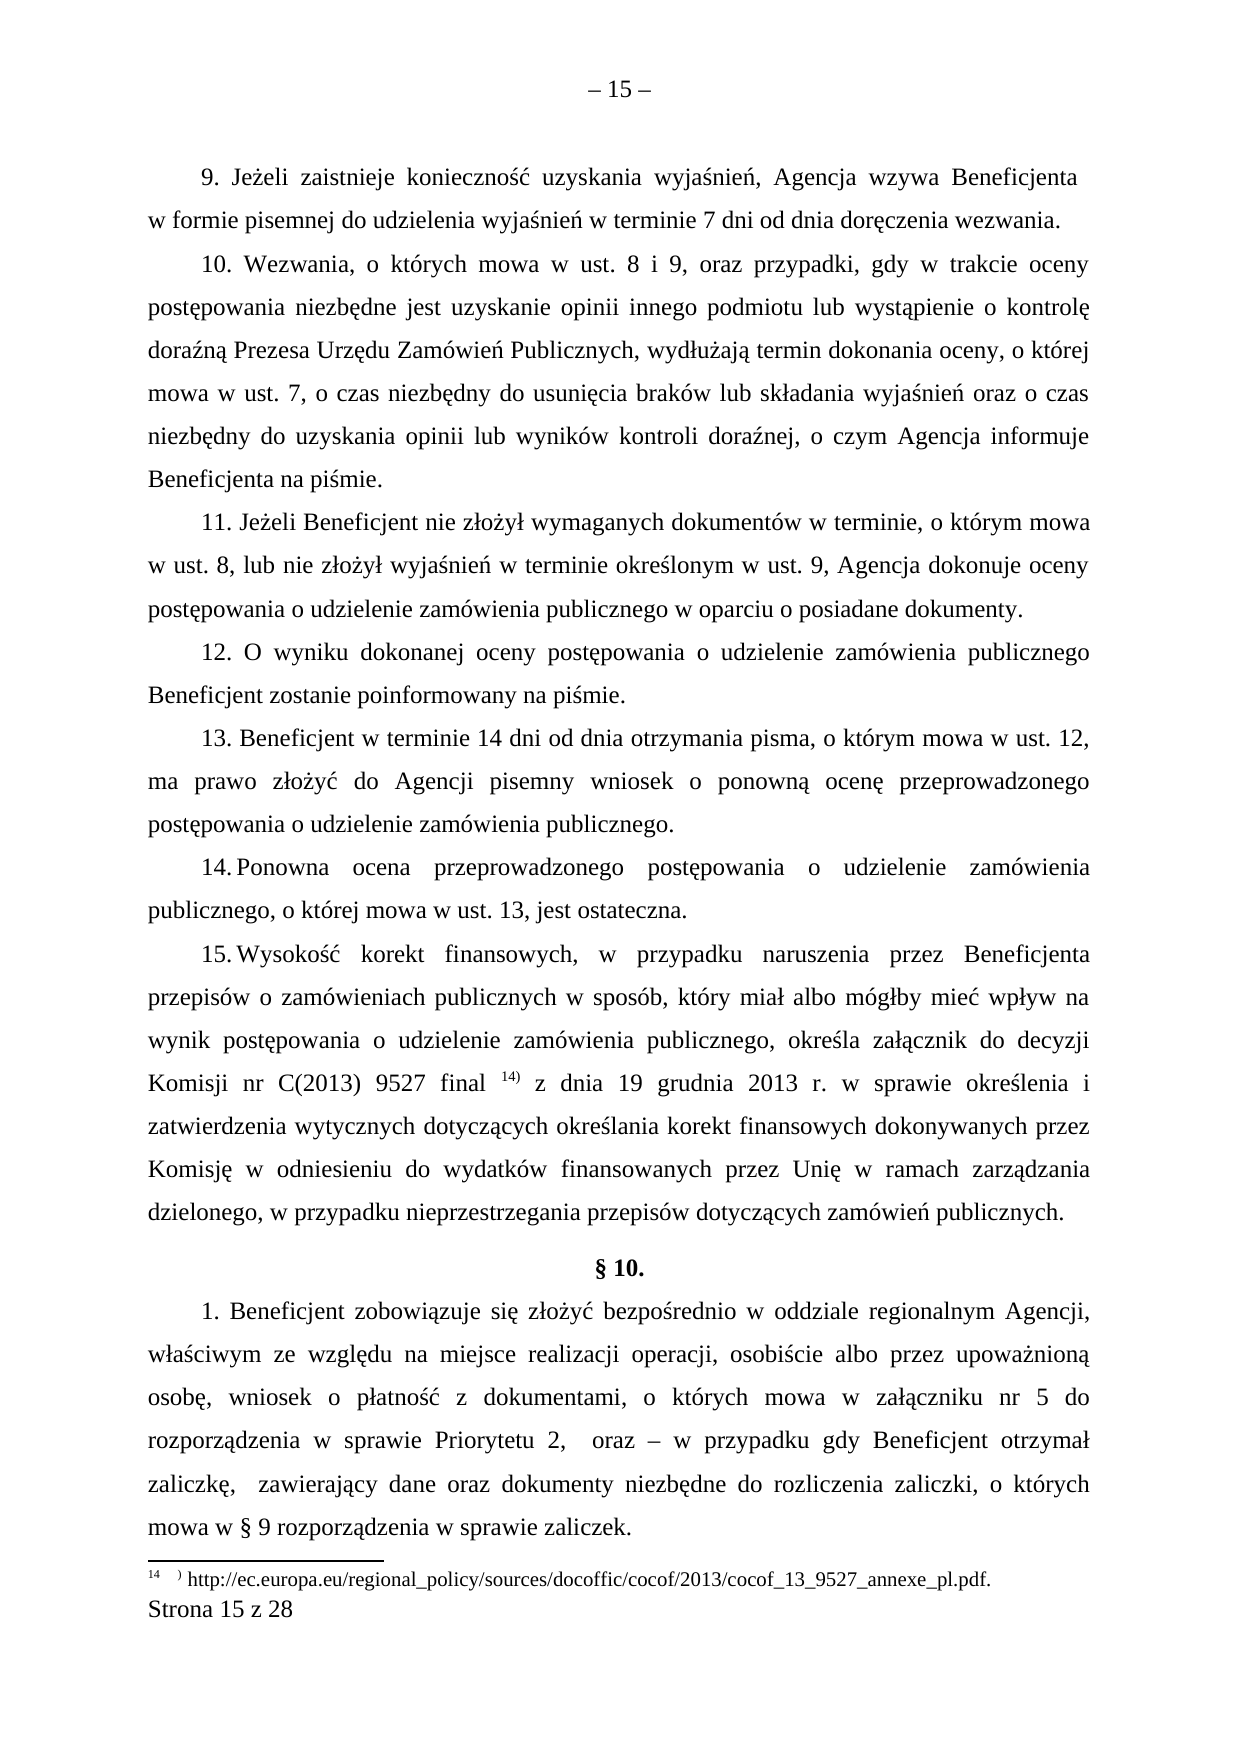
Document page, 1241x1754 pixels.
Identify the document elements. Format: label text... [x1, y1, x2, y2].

text § 10. [148, 1253, 1091, 1282]
text 11. Jeżeli Beneficjent nie złożył wymaganych dokumentów w terminie, o którym mowa w ust. 8, lub nie złożył wyjaśnień w terminie określonym w ust. 9, Agencja dokonuje oceny postępowania o udzielenie zamówienia publicznego w oparciu o posiadane dokumenty. [148, 507, 1091, 622]
text 14. Ponowna ocena przeprowadzonego postępowania o udzielenie zamówienia publicznego, o której mowa w ust. 13, jest ostateczna. [148, 852, 1091, 924]
text 9. Jeżeli zaistnieje konieczność uzyskania wyjaśnień, Agencja wzywa Beneficjenta w formie pisemnej do udzielenia wyjaśnień w terminie 7 dni od dnia doręczenia wezwania. [148, 162, 1091, 234]
text 12. O wyniku dokonanej oceny postępowania o udzielenie zamówienia publicznego Beneficjent zostanie poinformowany na piśmie. [148, 637, 1091, 709]
text 15. Wysokość korekt finansowych, w przypadku naruszenia przez Beneficjenta przepisów o zamówieniach publicznych w sposób, który miał albo mógłby mieć wpływ na wynik postępowania o udzielenie zamówienia publicznego, określa załącznik do decyzji Komisji nr C(2013) 9527 final ) z dnia 19 grudnia 2013 r. w sprawie określenia i zatwierdzenia wytycznych dotyczących określania korekt finansowych dokonywanych przez Komisję w odniesieniu do wydatków finansowanych przez Unię w ramach zarządzania dzielonego, w przypadku nieprzestrzegania przepisów dotyczących zamówień publicznych. [148, 939, 1091, 1226]
text 13. Beneficjent w terminie 14 dni od dnia otrzymania pisma, o którym mowa w ust. 12, ma prawo złożyć do Agencji pisemny wniosek o ponowną ocenę przeprowadzonego postępowania o udzielenie zamówienia publicznego. [148, 723, 1091, 838]
text 10. Wezwania, o których mowa w ust. 8 i 9, oraz przypadki, gdy w trakcie oceny postępowania niezbędne jest uzyskanie opinii innego podmiotu lub wystąpienie o kontrolę doraźną Prezesa Urzędu Zamówień Publicznych, wydłużają termin dokonania oceny, o której mowa w ust. 7, o czas niezbędny do usunięcia braków lub składania wyjaśnień oraz o czas niezbędny do uzyskania opinii lub wyników kontroli doraźnej, o czym Agencja informuje Beneficjenta na piśmie. [148, 249, 1091, 493]
text 1. Beneficjent zobowiązuje się złożyć bezpośrednio w oddziale regionalnym Agencji, właściwym ze względu na miejsce realizacji operacji, osobiście albo przez upoważnioną osobę, wniosek o płatność z dokumentami, o których mowa w załączniku nr 5 do rozporządzenia w sprawie Priorytetu 2, oraz – w przypadku gdy Beneficjent otrzymał zaliczkę, zawierający dane oraz dokumenty niezbędne do rozliczenia zaliczki, o których mowa w § 9 rozporządzenia w sprawie zaliczek. [148, 1296, 1091, 1541]
